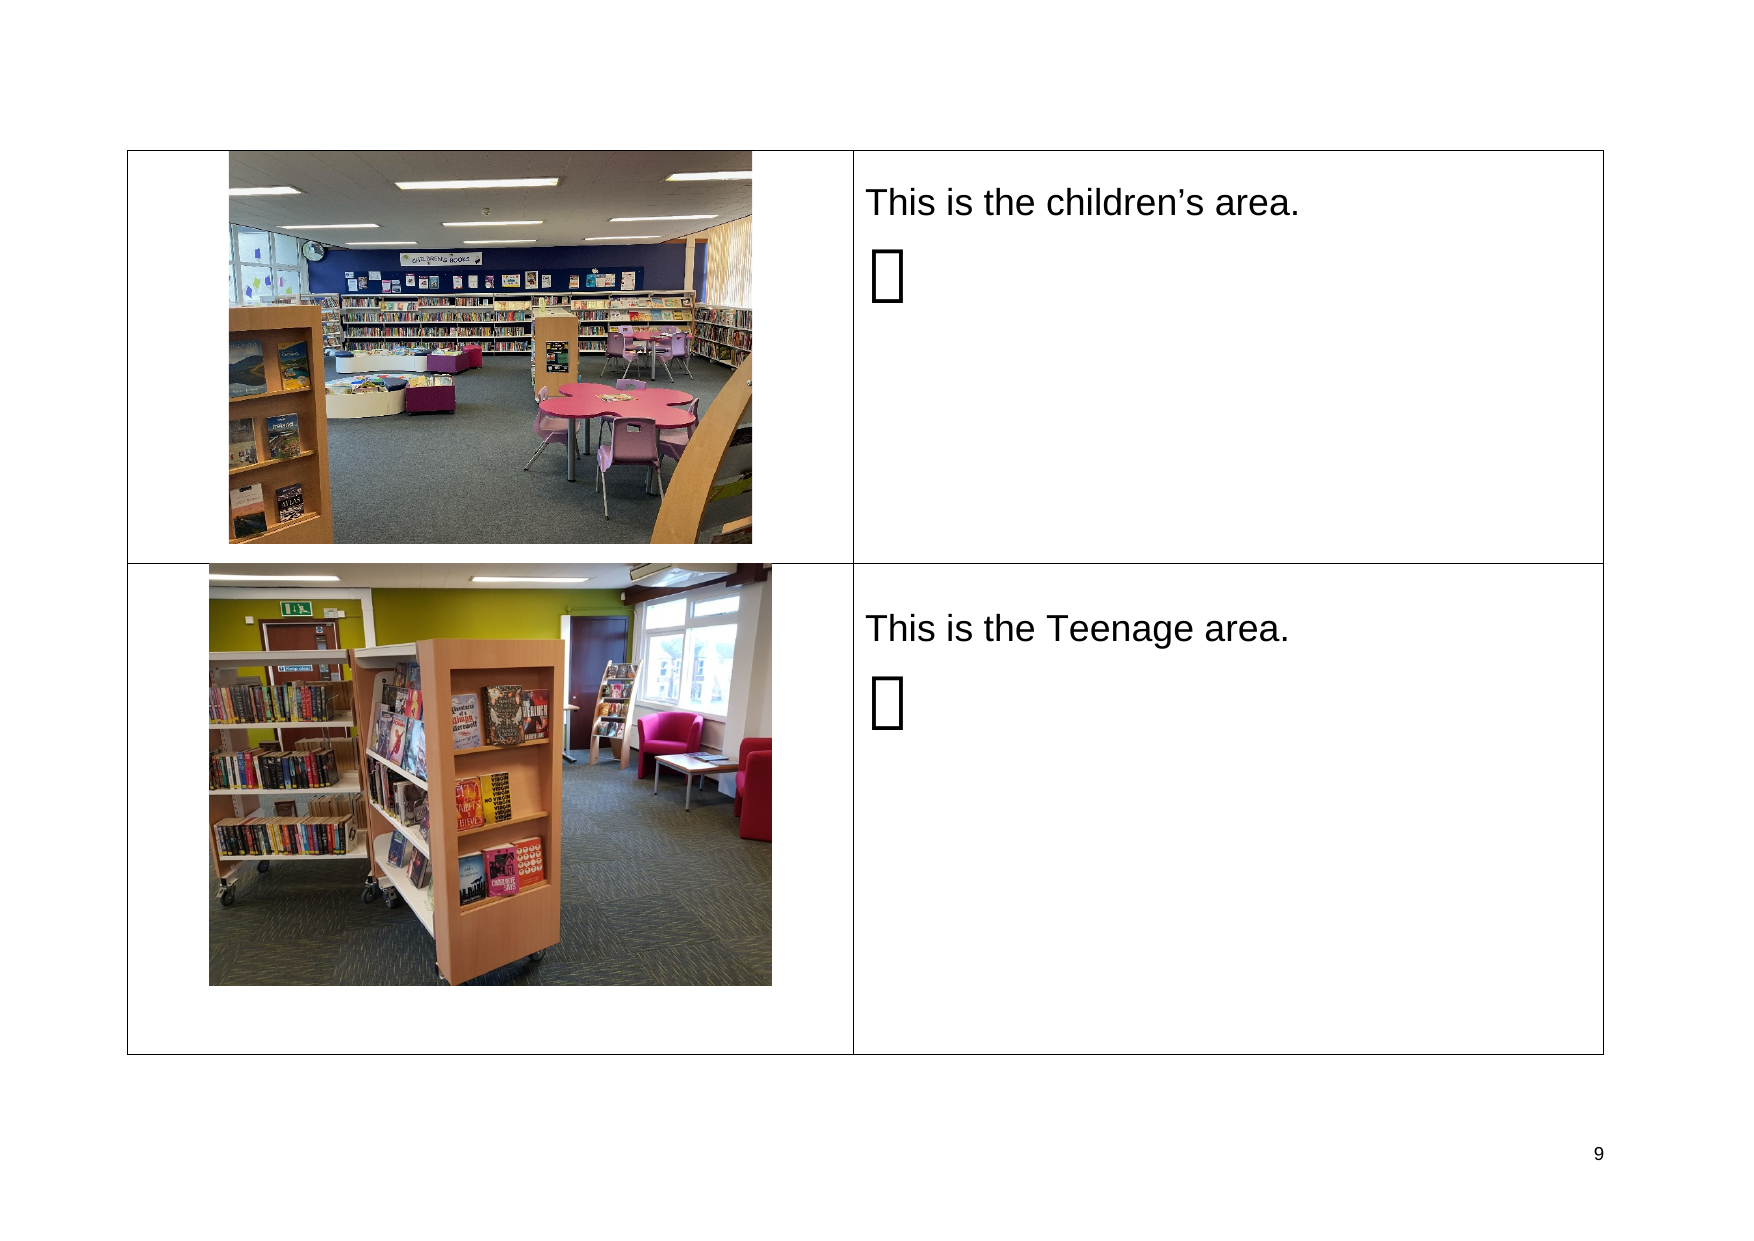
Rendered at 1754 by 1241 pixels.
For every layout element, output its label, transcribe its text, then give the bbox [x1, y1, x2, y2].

table_cell [128, 564, 853, 1054]
table_cell This is the children’s area.  [854, 151, 1603, 562]
table_cell [128, 151, 853, 562]
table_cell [854, 564, 1603, 1054]
picture [228, 151, 753, 544]
picture [209, 563, 772, 986]
